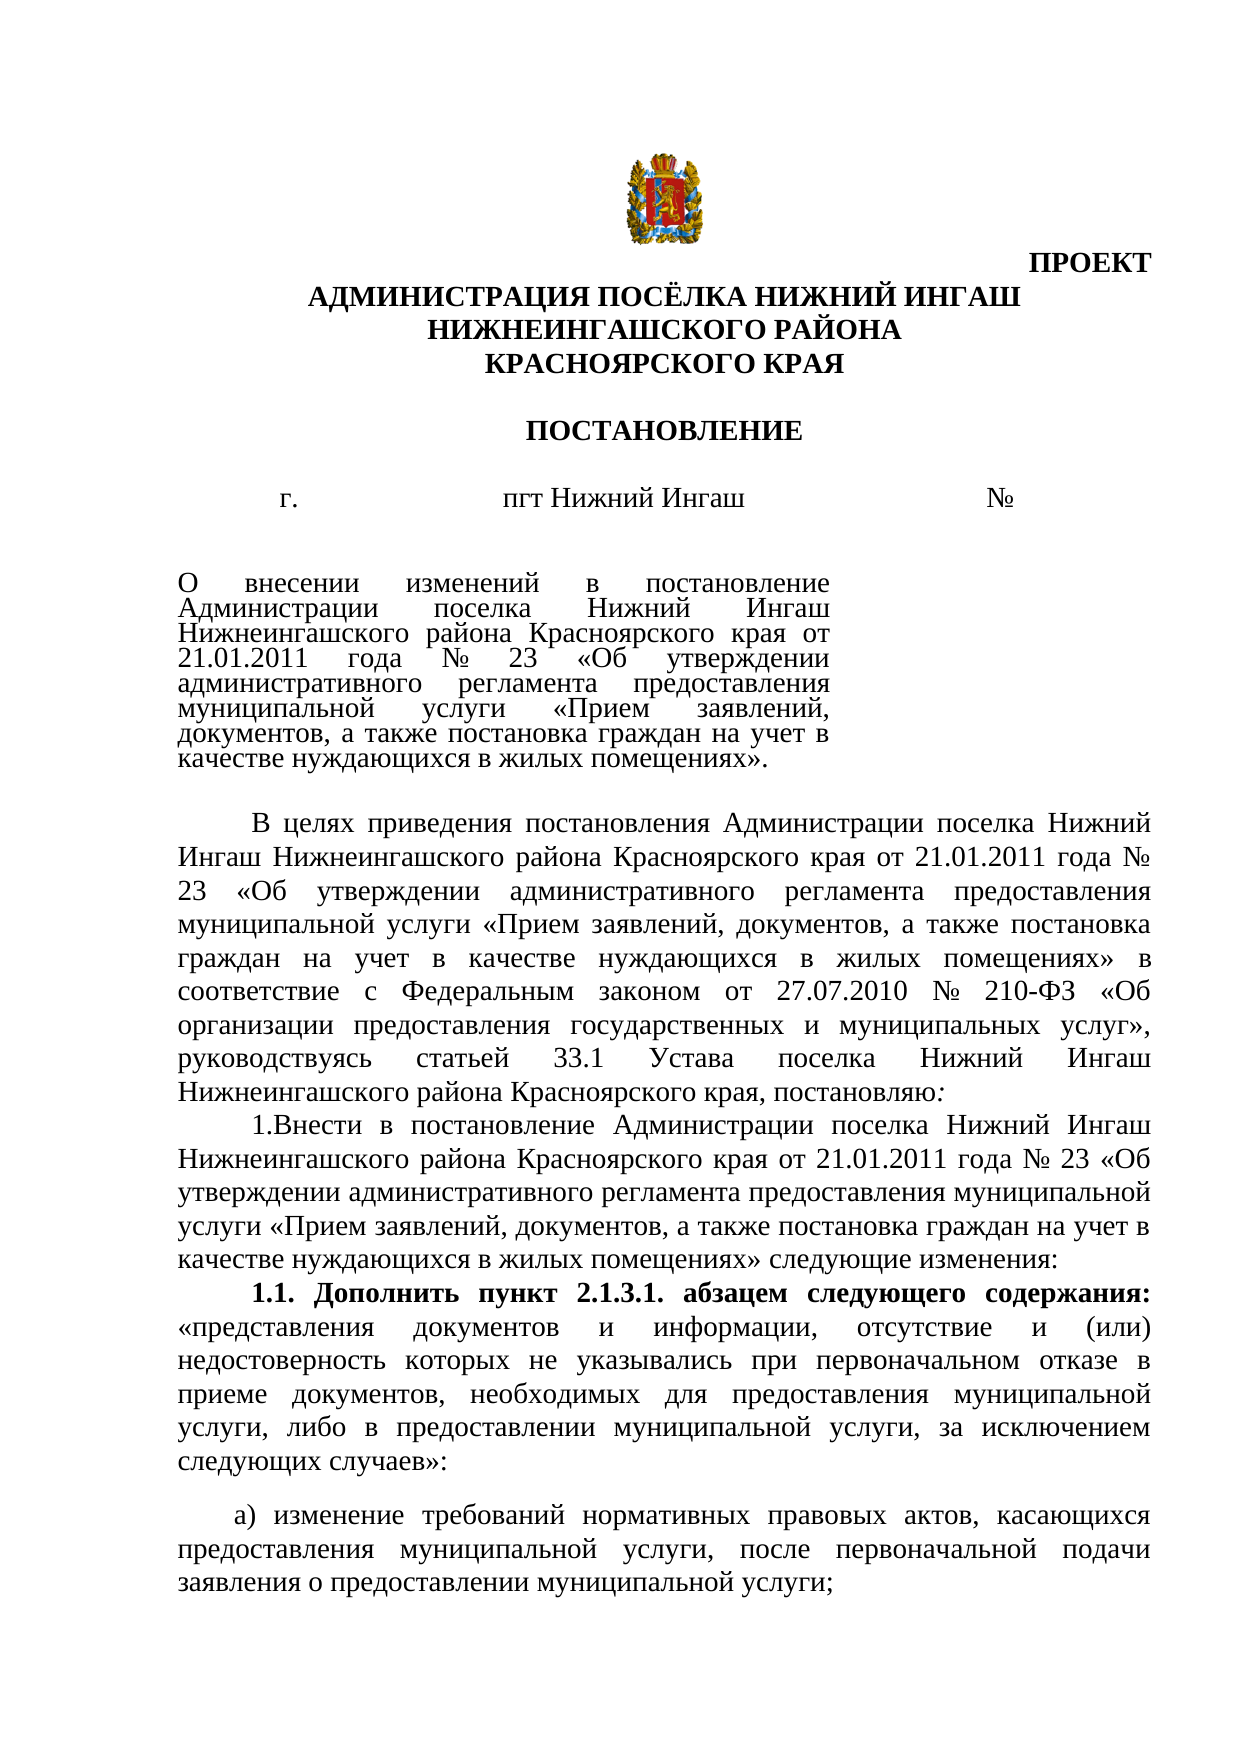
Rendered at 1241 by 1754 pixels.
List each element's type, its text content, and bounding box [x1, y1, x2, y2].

text а) изменение требований нормативных правовых актов, касающихся предоставления муниципальной услуги, после первоначальной подачи заявления о предоставлении муниципальной услуги; [177, 1497, 1152, 1598]
text 1.Внести в постановление Администрации поселка Нижний Ингаш Нижнеингашского района Красноярского края от 21.01.2011 года № 23 «Об утверждении административного регламента предоставления муниципальной услуги «Прием заявлений, документов, а также постановка граждан на учет в качестве нуждающихся в жилых помещениях» следующие изменения: [177, 1107, 1152, 1275]
text АДМИНИСТРАЦИЯ ПОСЁЛКА НИЖНИЙ ИНГАШ [177, 279, 1152, 312]
text НИЖНЕИНГАШСКОГО РАЙОНА [177, 312, 1152, 346]
text г. пгт Нижний Ингаш № [177, 480, 1152, 513]
text ПРОЕКТ [177, 245, 1152, 279]
picture [625, 151, 704, 246]
text О внесении изменений в постановление Администрации поселка Нижний Ингаш Нижнеингашского района Красноярского края от 21.01.2011 года № 23 «Об утверждении административного регламента предоставления муниципальной услуги «Прием заявлений, документов, а также постановка граждан на учет в качестве нуждающихся в жилых помещениях». [177, 572, 830, 772]
text В целях приведения постановления Администрации поселка Нижний Ингаш Нижнеингашского района Красноярского края от 21.01.2011 года № 23 «Об утверждении административного регламента предоставления муниципальной услуги «Прием заявлений, документов, а также постановка граждан на учет в качестве нуждающихся в жилых помещениях» в соответствие с Федеральным законом от 27.07.2010 № 210-ФЗ «Об организации предоставления государственных и муниципальных услуг», руководствуясь статьей 33.1 Устава поселка Нижний Ингаш Нижнеингашского района Красноярского края, постановляю: [177, 806, 1152, 1107]
text ПОСТАНОВЛЕНИЕ [177, 413, 1152, 446]
text 1.1. Дополнить пункт 2.1.3.1. абзацем следующего содержания: «представления документов и информации, отсутствие и (или) недостоверность которых не указывались при первоначальном отказе в приеме документов, необходимых для предоставления муниципальной услуги, либо в предоставлении муниципальной услуги, за исключением следующих случаев»: [177, 1275, 1152, 1476]
subtitle КРАСНОЯРСКОГО КРАЯ [177, 346, 1152, 379]
